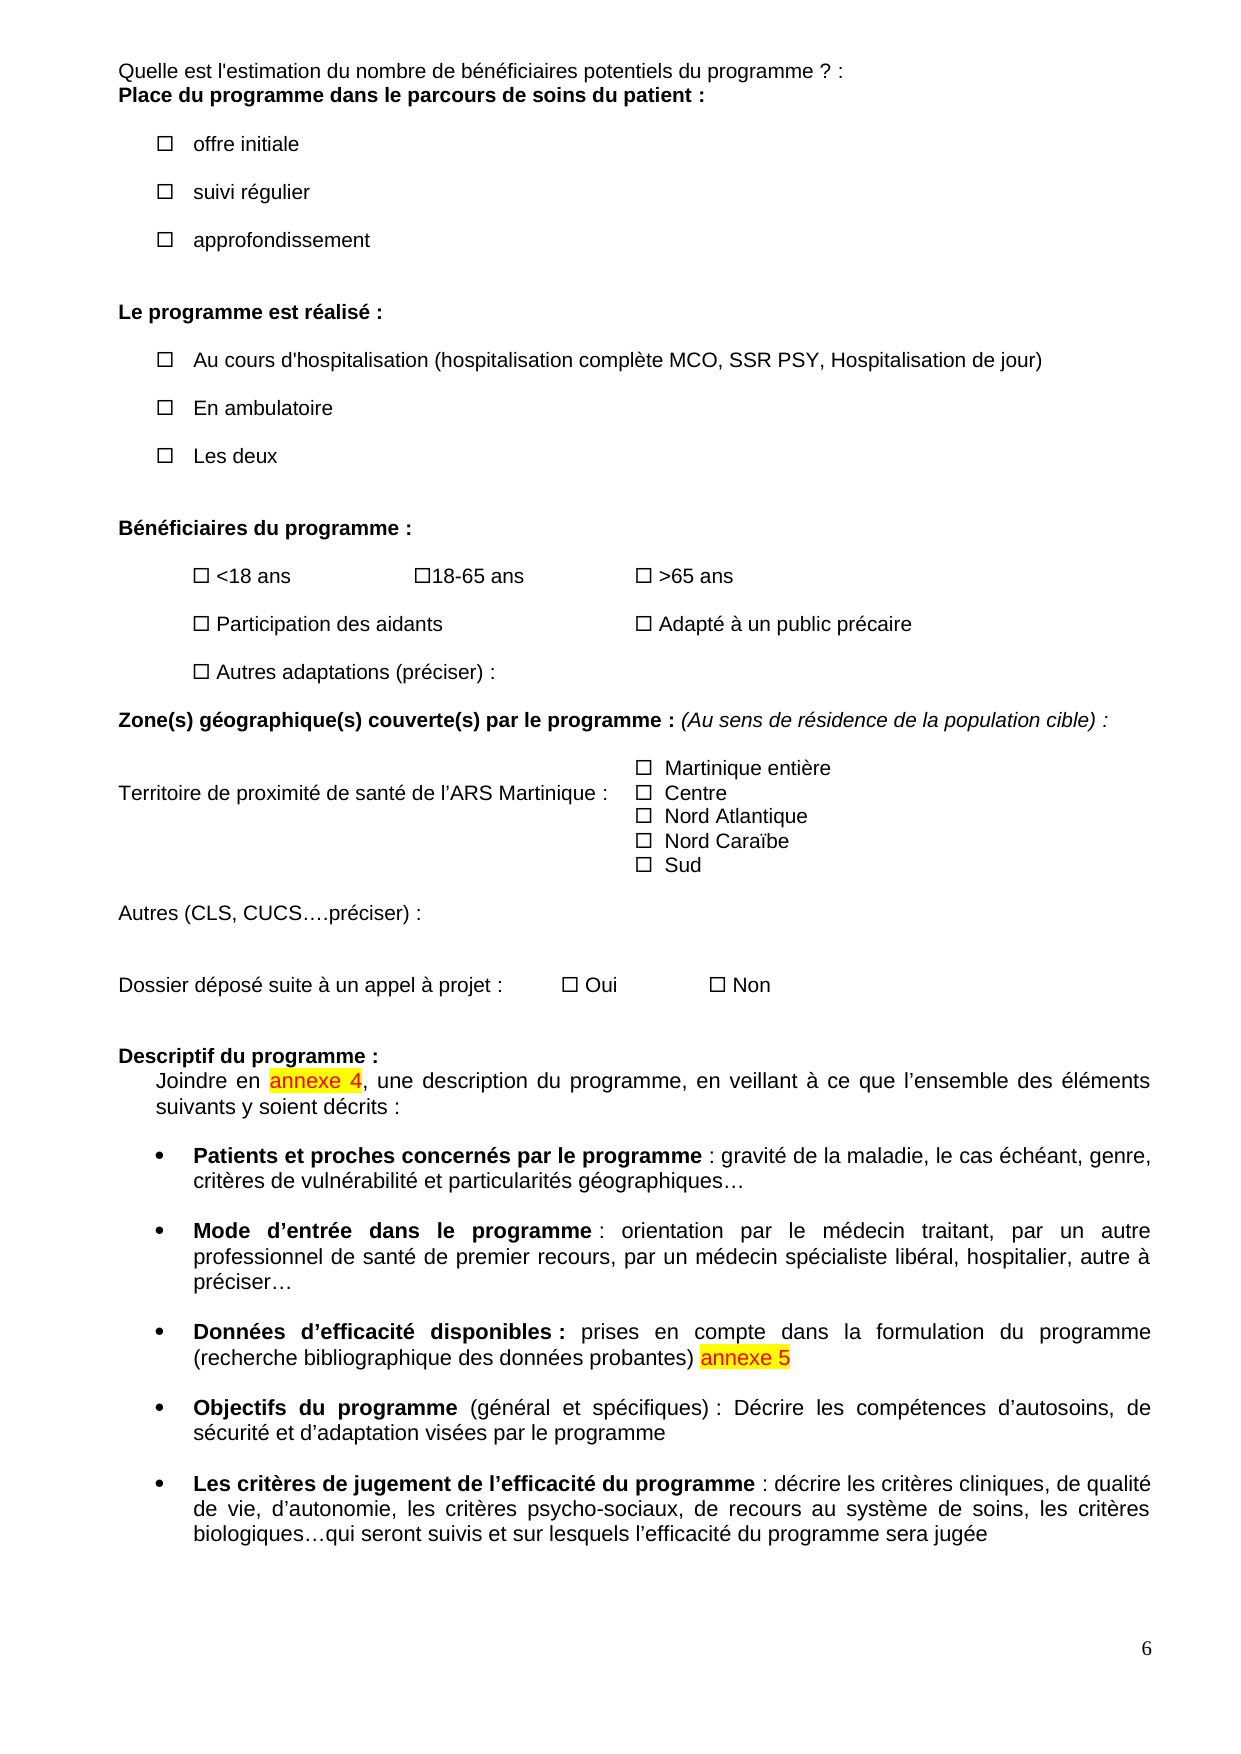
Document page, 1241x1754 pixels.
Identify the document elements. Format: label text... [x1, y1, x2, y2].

list Les critères de jugement de l’efficacité du programme : décrire les critères cliniques, de qualité de vie, d’autonomie, les critères psycho-sociaux, de recours au système de soins, les critères biologiques…qui seront suivis et sur lesquels l’efficacité du programme sera jugée [156, 1470, 1152, 1546]
text Autres (CLS, CUCS….préciser) : [118, 901, 1152, 924]
text Joindre en annexe 4, une description du programme, en veillant à ce que l’ensemble des éléments suivants y soient décrits : [156, 1068, 1152, 1119]
list suivi régulier [156, 180, 1152, 204]
list Patients et proches concernés par le programme : gravité de la maladie, le cas échéant, genre, critères de vulnérabilité et particularités géographiques… [156, 1143, 1152, 1193]
text Descriptif du programme : [118, 1044, 1152, 1068]
list Les deux [156, 444, 1152, 468]
list Au cours d'hospitalisation (hospitalisation complète MCO, SSR PSY, Hospitalisation de jour) [156, 348, 1152, 372]
text Place du programme dans le parcours de soins du patient : [118, 83, 1152, 107]
text Martinique entière [561, 756, 1152, 780]
list approfondissement [156, 228, 1152, 252]
list offre initiale [156, 132, 1152, 156]
text Le programme est réalisé : [118, 300, 1152, 324]
text Zone(s) géographique(s) couverte(s) par le programme : (Au sens de résidence de la population cible) : [118, 708, 1152, 732]
text Autres adaptations (préciser) : [118, 660, 1152, 684]
text Territoire de proximité de santé de l’ARS Martinique : Centre [118, 780, 1152, 804]
list Données d’efficacité disponibles : prises en compte dans la formulation du programme (recherche bibliographique des données probantes) annexe 5 [156, 1319, 1152, 1369]
list Objectifs du programme (général et spécifiques) : Décrire les compétences d’autosoins, de sécurité et d’adaptation visées par le programme [156, 1395, 1152, 1445]
text Participation des aidants Adapté à un public précaire [118, 612, 1152, 636]
list Mode d’entrée dans le programme : orientation par le médecin traitant, par un autre professionnel de santé de premier recours, par un médecin spécialiste libéral, hospitalier, autre à préciser… [156, 1218, 1152, 1294]
text Quelle est l'estimation du nombre de bénéficiaires potentiels du programme ? : [118, 59, 1152, 83]
list En ambulatoire [156, 396, 1152, 420]
text Nord Caraïbe [118, 828, 1152, 852]
text Sud [118, 852, 1152, 877]
text Dossier déposé suite à un appel à projet : Oui Non [118, 972, 1152, 996]
text <18 ans 18-65 ans >65 ans [118, 564, 1152, 588]
text Nord Atlantique [118, 804, 1152, 828]
text Bénéficiaires du programme : [118, 516, 1152, 540]
